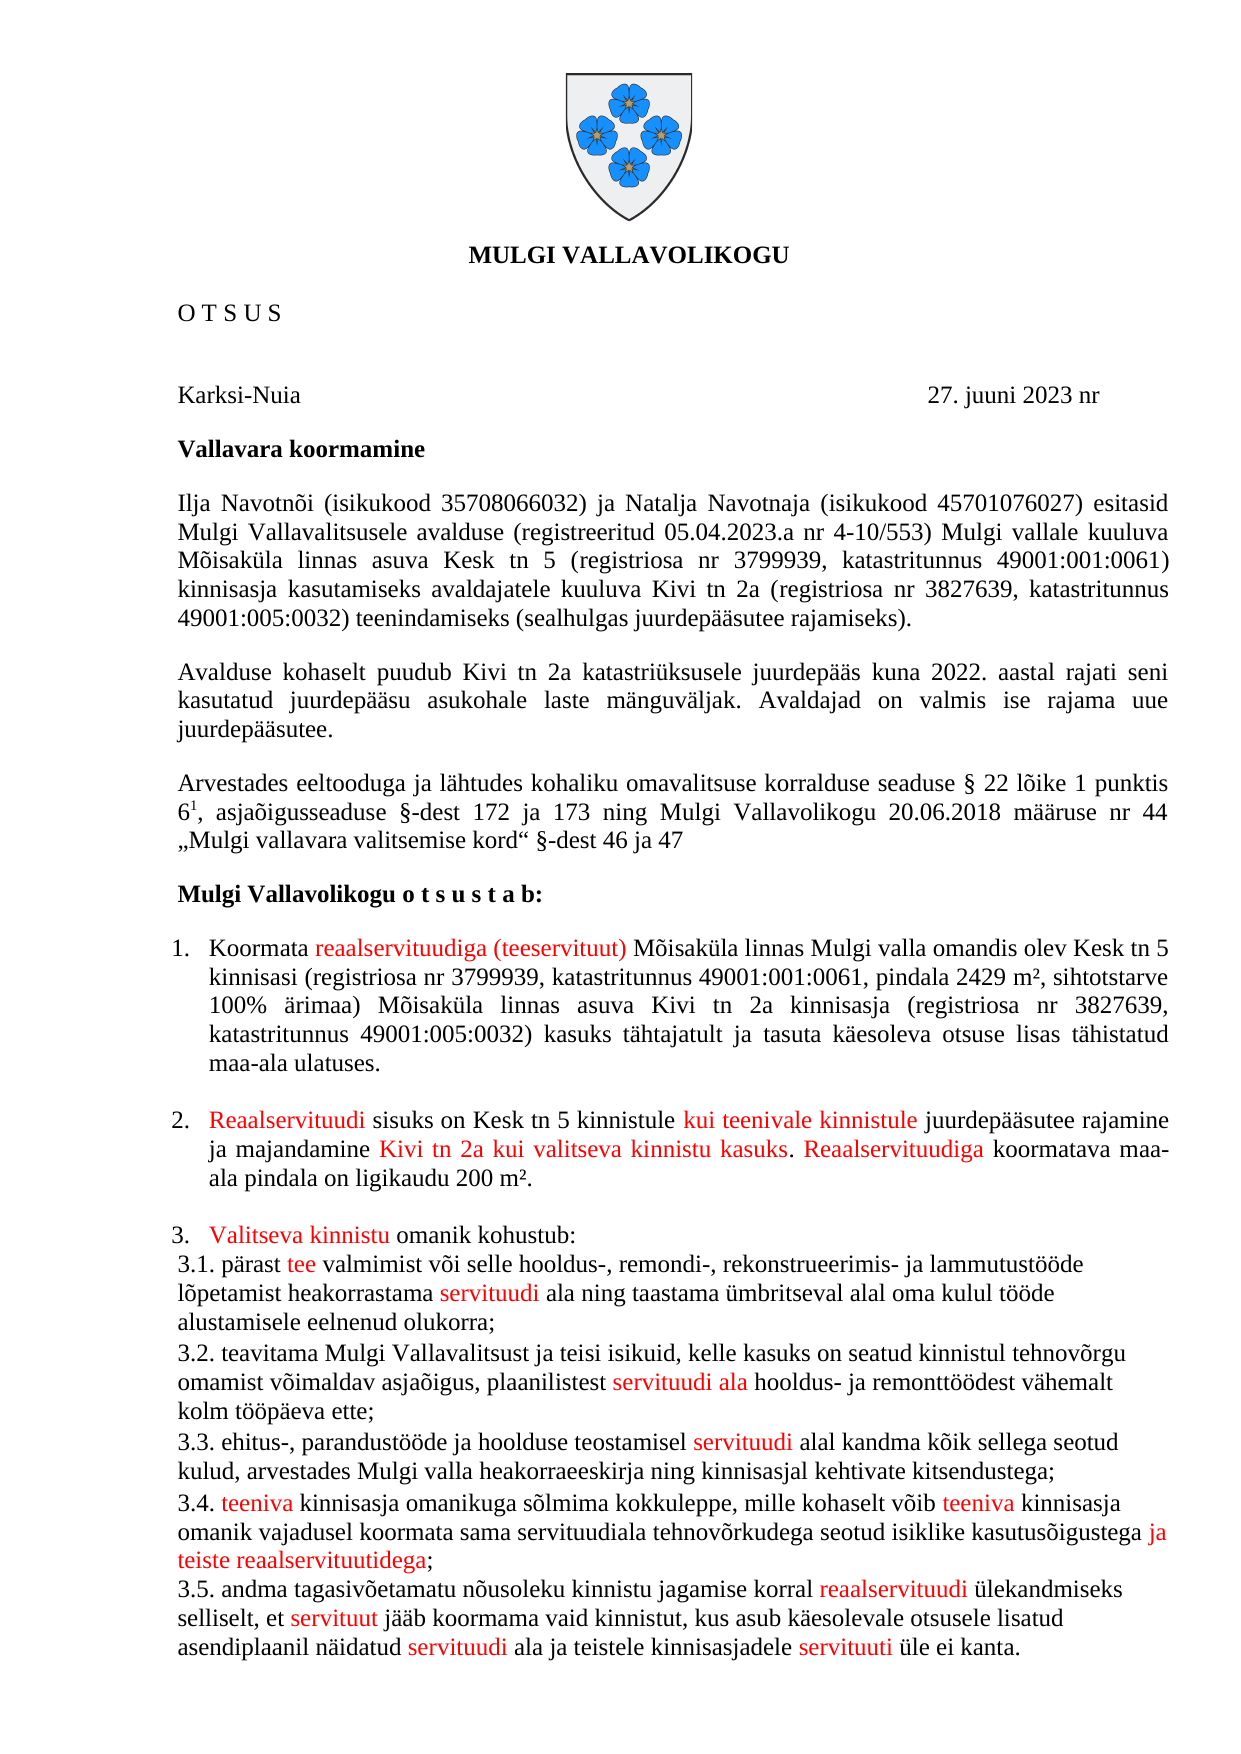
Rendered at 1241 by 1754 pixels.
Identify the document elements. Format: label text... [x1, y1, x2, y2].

text 3.5. andma tagasivõetamatu nõusoleku kinnistu jagamise korral reaalservituudi ülekandmiseks selliselt, et servituut jääb koormama vaid kinnistut, kus asub käesolevale otsusele lisatud asendiplaanil näidatud servituudi ala ja teistele kinnisasjadele servituuti üle ei kanta. [177, 1574, 1169, 1660]
list Valitseva kinnistu omanik kohustub: [171, 1221, 1169, 1249]
text 3.4. teeniva kinnisasja omanikuga sõlmima kokkuleppe, mille kohaselt võib teeniva kinnisasja omanik vajadusel koormata sama servituudiala tehnovõrkudega seotud isiklike kasutusõigustega ja teiste reaalservituutidega; [177, 1488, 1169, 1574]
text Mulgi Vallavolikogu o t s u s t a b: [177, 879, 1169, 908]
text Vallavara koormamine [177, 434, 1169, 463]
text Ilja Navotnõi (isikukood 35708066032) ja Natalja Navotnaja (isikukood 45701076027) esitasid Mulgi Vallavalitsusele avalduse (registreeritud 05.04.2023.a nr 4-10/553) Mulgi vallale kuuluva Mõisaküla linnas asuva Kesk tn 5 (registriosa nr 3799939, katastritunnus 49001:001:0061) kinnisasja kasutamiseks avaldajatele kuuluva Kivi tn 2a (registriosa nr 3827639, katastritunnus 49001:005:0032) teenindamiseks (sealhulgas juurdepääsutee rajamiseks). [177, 488, 1169, 632]
text Karksi-Nuia 27. juuni 2023 nr [177, 381, 1169, 409]
text 3.3. ehitus-, parandustööde ja hoolduse teostamisel servituudi alal kandma kõik sellega seotud kulud, arvestades Mulgi valla heakorraeeskirja ning kinnisasjal kehtivate kitsendustega; [177, 1427, 1169, 1485]
text Avalduse kohaselt puudub Kivi tn 2a katastriüksusele juurdepääs kuna 2022. aastal rajati seni kasutatud juurdepääsu asukohale laste mänguväljak. Avaldajad on valmis ise rajama uue juurdepääsutee. [177, 657, 1169, 743]
text Arvestades eeltooduga ja lähtudes kohaliku omavalitsuse korralduse seaduse § 22 lõike 1 punktis 61, asjaõigusseaduse §-dest 172 ja 173 ning Mulgi Vallavolikogu 20.06.2018 määruse nr 44 „Mulgi vallavara valitsemise kord“ §-dest 46 ja 47 [177, 768, 1169, 854]
text 3.1. pärast tee valmimist või selle hooldus-, remondi-, rekonstrueerimis- ja lammutustööde lõpetamist heakorrastama servituudi ala ning taastama ümbritseval alal oma kulul tööde alustamisele eelnenud olukorra; [177, 1249, 1169, 1336]
picture [565, 73, 693, 222]
list Koormata reaalservituudiga (teeservituut) Mõisaküla linnas Mulgi valla omandis olev Kesk tn 5 kinnisasi (registriosa nr 3799939, katastritunnus 49001:001:0061, pindala 2429 m², sihtotstarve 100% ärimaa) Mõisaküla linnas asuva Kivi tn 2a kinnisasja (registriosa nr 3827639, katastritunnus 49001:005:0032) kasuks tähtajatult ja tasuta käesoleva otsuse lisas tähistatud maa-ala ulatuses. [171, 933, 1169, 1077]
text 3.2. teavitama Mulgi Vallavalitsust ja teisi isikuid, kelle kasuks on seatud kinnistul tehnovõrgu omamist võimaldav asjaõigus, plaanilistest servituudi ala hooldus- ja remonttöödest vähemalt kolm tööpäeva ette; [177, 1338, 1169, 1425]
list Reaalservituudi sisuks on Kesk tn 5 kinnistule kui teenivale kinnistule juurdepääsutee rajamine ja majandamine Kivi tn 2a kui valitseva kinnistu kasuks. Reaalservituudiga koormatava maa-ala pindala on ligikaudu 200 m². [171, 1106, 1169, 1192]
